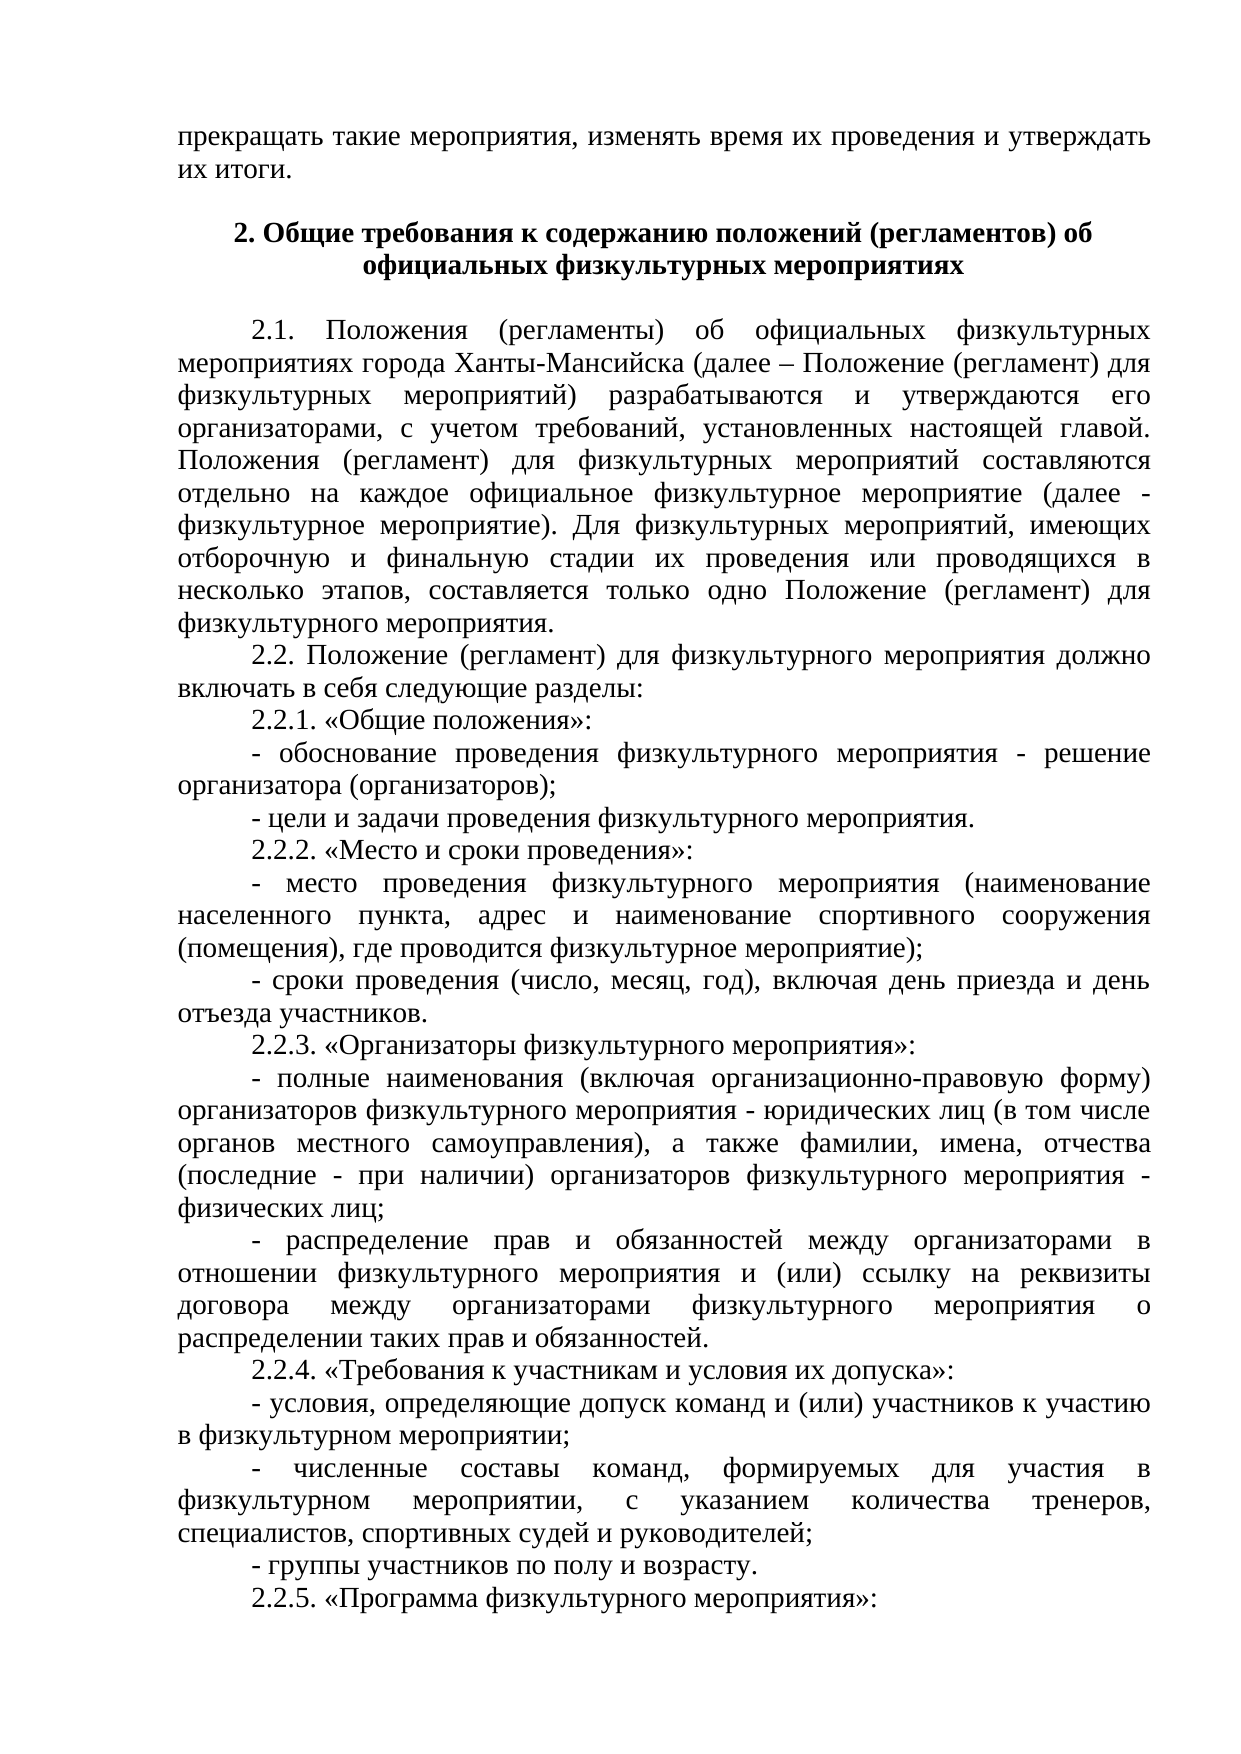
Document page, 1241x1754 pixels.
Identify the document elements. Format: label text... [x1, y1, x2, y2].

text - группы участников по полу и возрасту. [177, 1549, 1152, 1581]
text 2.1. Положения (регламенты) об официальных физкультурных мероприятиях города Ханты-Мансийска (далее – Положение (регламент) для физкультурных мероприятий) разрабатываются и утверждаются его организаторами, с учетом требований, установленных настоящей главой. Положения (регламент) для физкультурных мероприятий составляются отдельно на каждое официальное физкультурное мероприятие (далее - физкультурное мероприятие). Для физкультурных мероприятий, имеющих отборочную и финальную стадии их проведения или проводящихся в несколько этапов, составляется только одно Положение (регламент) для физкультурного мероприятия. [177, 314, 1152, 639]
text 2.2.1. «Общие положения»: [177, 704, 1152, 736]
text - цели и задачи проведения физкультурного мероприятия. [177, 801, 1152, 834]
text 2.2.2. «Место и сроки проведения»: [177, 834, 1152, 866]
text - место проведения физкультурного мероприятия (наименование населенного пункта, адрес и наименование спортивного сооружения (помещения), где проводится физкультурное мероприятие); [177, 866, 1152, 964]
text 2.2.4. «Требования к участникам и условия их допуска»: [177, 1354, 1152, 1386]
text - сроки проведения (число, месяц, год), включая день приезда и день отъезда участников. [177, 964, 1152, 1029]
text - условия, определяющие допуск команд и (или) участников к участию в физкультурном мероприятии; [177, 1386, 1152, 1451]
text - численные составы команд, формируемых для участия в физкультурном мероприятии, с указанием количества тренеров, специалистов, спортивных судей и руководителей; [177, 1451, 1152, 1549]
text 2. Общие требования к содержанию положений (регламентов) об официальных физкультурных мероприятиях [177, 216, 1149, 281]
text 2.2.3. «Организаторы физкультурного мероприятия»: [177, 1029, 1152, 1061]
text 2.2. Положение (регламент) для физкультурного мероприятия должно включать в себя следующие разделы: [177, 639, 1152, 704]
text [177, 118, 1152, 185]
text 2.2.5. «Программа физкультурного мероприятия»: [177, 1581, 1152, 1614]
text - обоснование проведения физкультурного мероприятия - решение организатора (организаторов); [177, 736, 1152, 801]
text - распределение прав и обязанностей между организаторами в отношении физкультурного мероприятия и (или) ссылку на реквизиты договора между организаторами физкультурного мероприятия о распределении таких прав и обязанностей. [177, 1224, 1152, 1354]
text - полные наименования (включая организационно-правовую форму) организаторов физкультурного мероприятия - юридических лиц (в том числе органов местного самоуправления), а также фамилии, имена, отчества (последние - при наличии) организаторов физкультурного мероприятия - физических лиц; [177, 1061, 1152, 1224]
